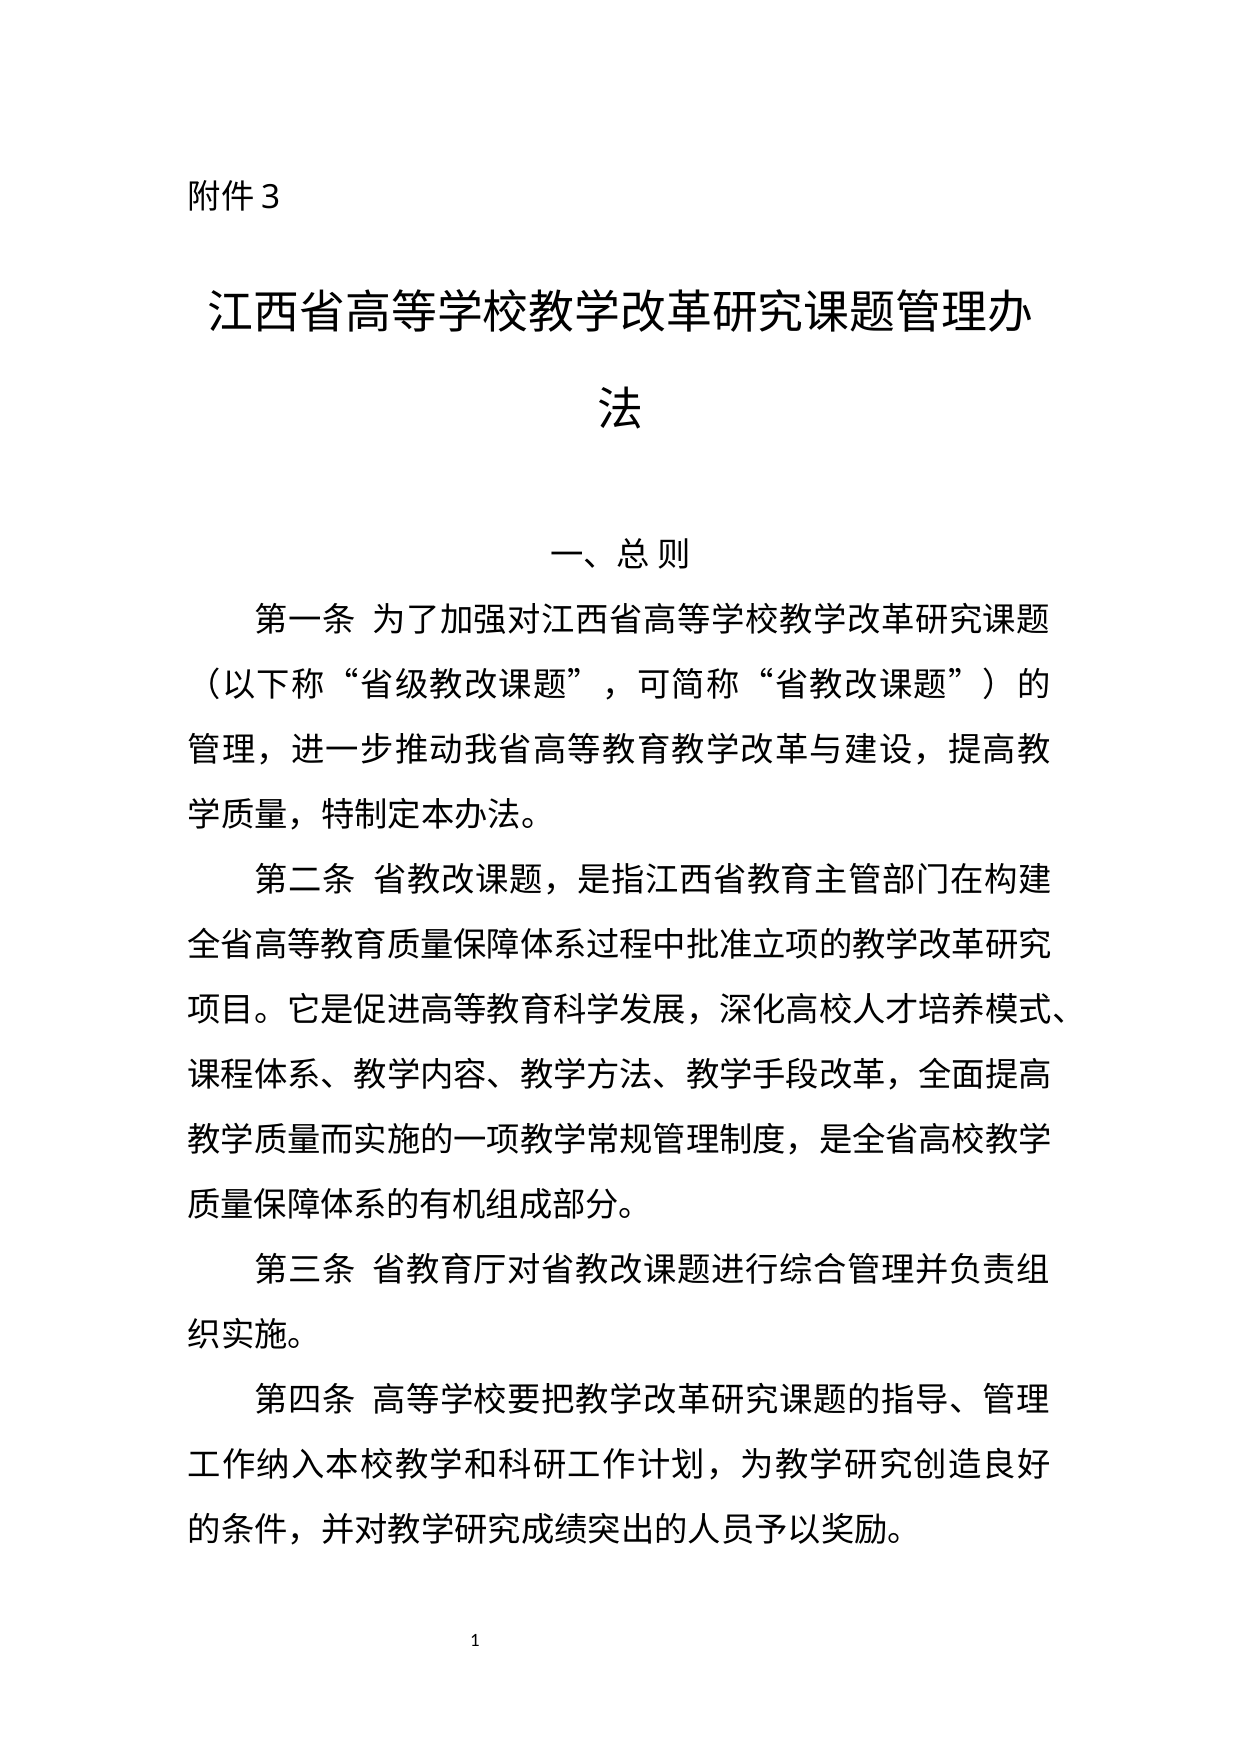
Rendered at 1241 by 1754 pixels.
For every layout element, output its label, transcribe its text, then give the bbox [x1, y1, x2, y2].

text 附件3 [187, 162, 1053, 227]
text 第三条 省教育厅对省教改课题进行综合管理并负责组织实施。 [187, 1234, 1053, 1364]
text 一、总 则 [187, 519, 1053, 584]
text 第一条 为了加强对江西省高等学校教学改革研究课题（以下称“省级教改课题”，可简称“省教改课题”）的管理，进一步推动我省高等教育教学改革与建设，提高教学质量，特制定本办法。 [187, 584, 1053, 844]
text 第二条 省教改课题，是指江西省教育主管部门在构建全省高等教育质量保障体系过程中批准立项的教学改革研究项目。它是促进高等教育科学发展，深化高校人才培养模式、课程体系、教学内容、教学方法、教学手段改革，全面提高教学质量而实施的一项教学常规管理制度，是全省高校教学质量保障体系的有机组成部分。 [187, 844, 1053, 1234]
text 第四条 高等学校要把教学改革研究课题的指导、管理工作纳入本校教学和科研工作计划，为教学研究创造良好的条件，并对教学研究成绩突出的人员予以奖励。 [187, 1364, 1053, 1559]
text 江西省高等学校教学改革研究课题管理办法 [187, 259, 1053, 454]
